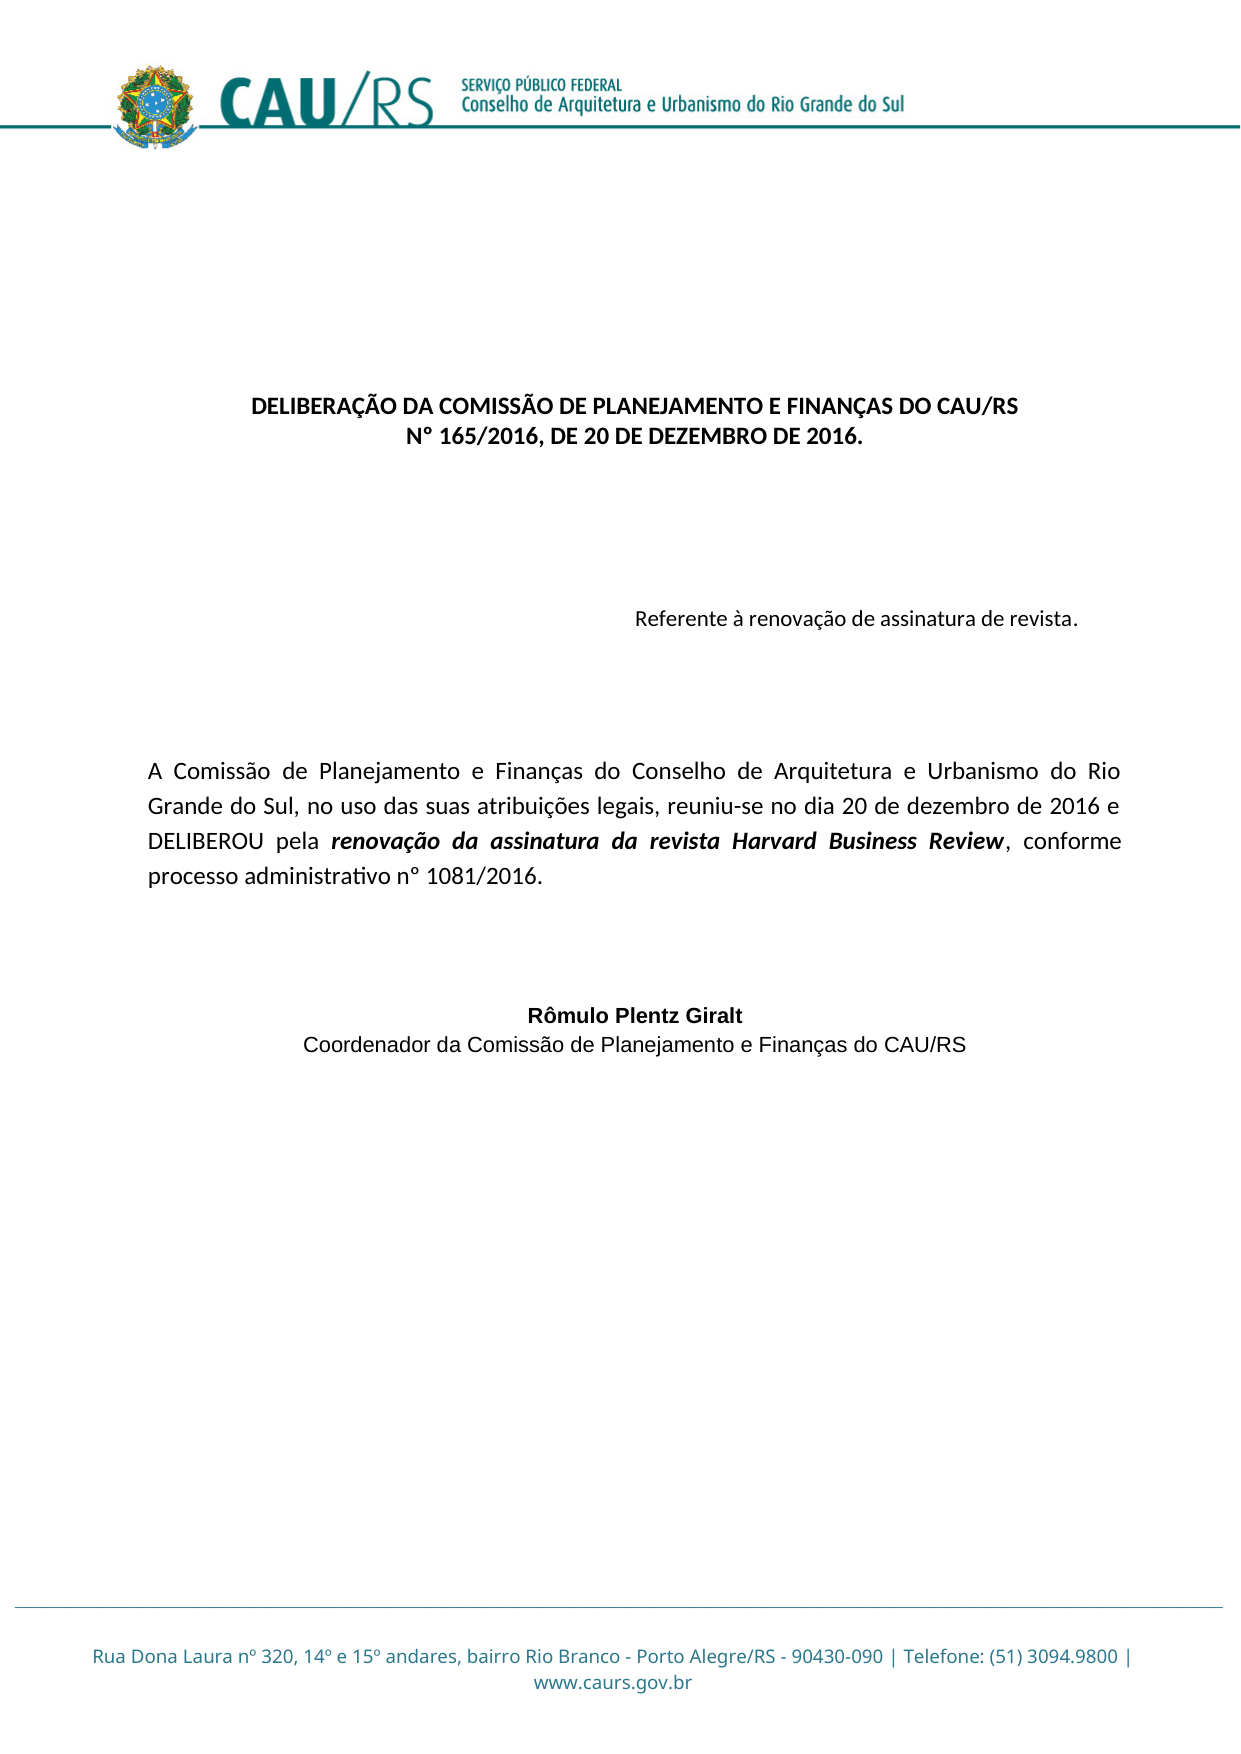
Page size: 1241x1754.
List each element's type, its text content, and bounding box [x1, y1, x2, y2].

picture [0, 0, 1241, 160]
text Nº 165/2016, DE 20 DE DEZEMBRO DE 2016. [148, 420, 1122, 451]
text Rômulo Plentz Giralt [148, 1003, 1122, 1028]
text Referente à renovação de assinatura de revista. [635, 604, 1122, 632]
text DELIBERAÇÃO DA COMISSÃO DE PLANEJAMENTO E FINANÇAS DO CAU/RS [148, 390, 1122, 420]
text Coordenador da Comissão de Planejamento e Finanças do CAU/RS [148, 1032, 1122, 1057]
text A Comissão de Planejamento e Finanças do Conselho de Arquitetura e Urbanismo do Rio Grande do Sul, no uso das suas atribuições legais, reuniu-se no dia 20 de dezembro de 2016 e DELIBEROU pela renovação da assinatura da revista Harvard Business Review, conforme processo administrativo nº 1081/2016. [148, 755, 1122, 891]
